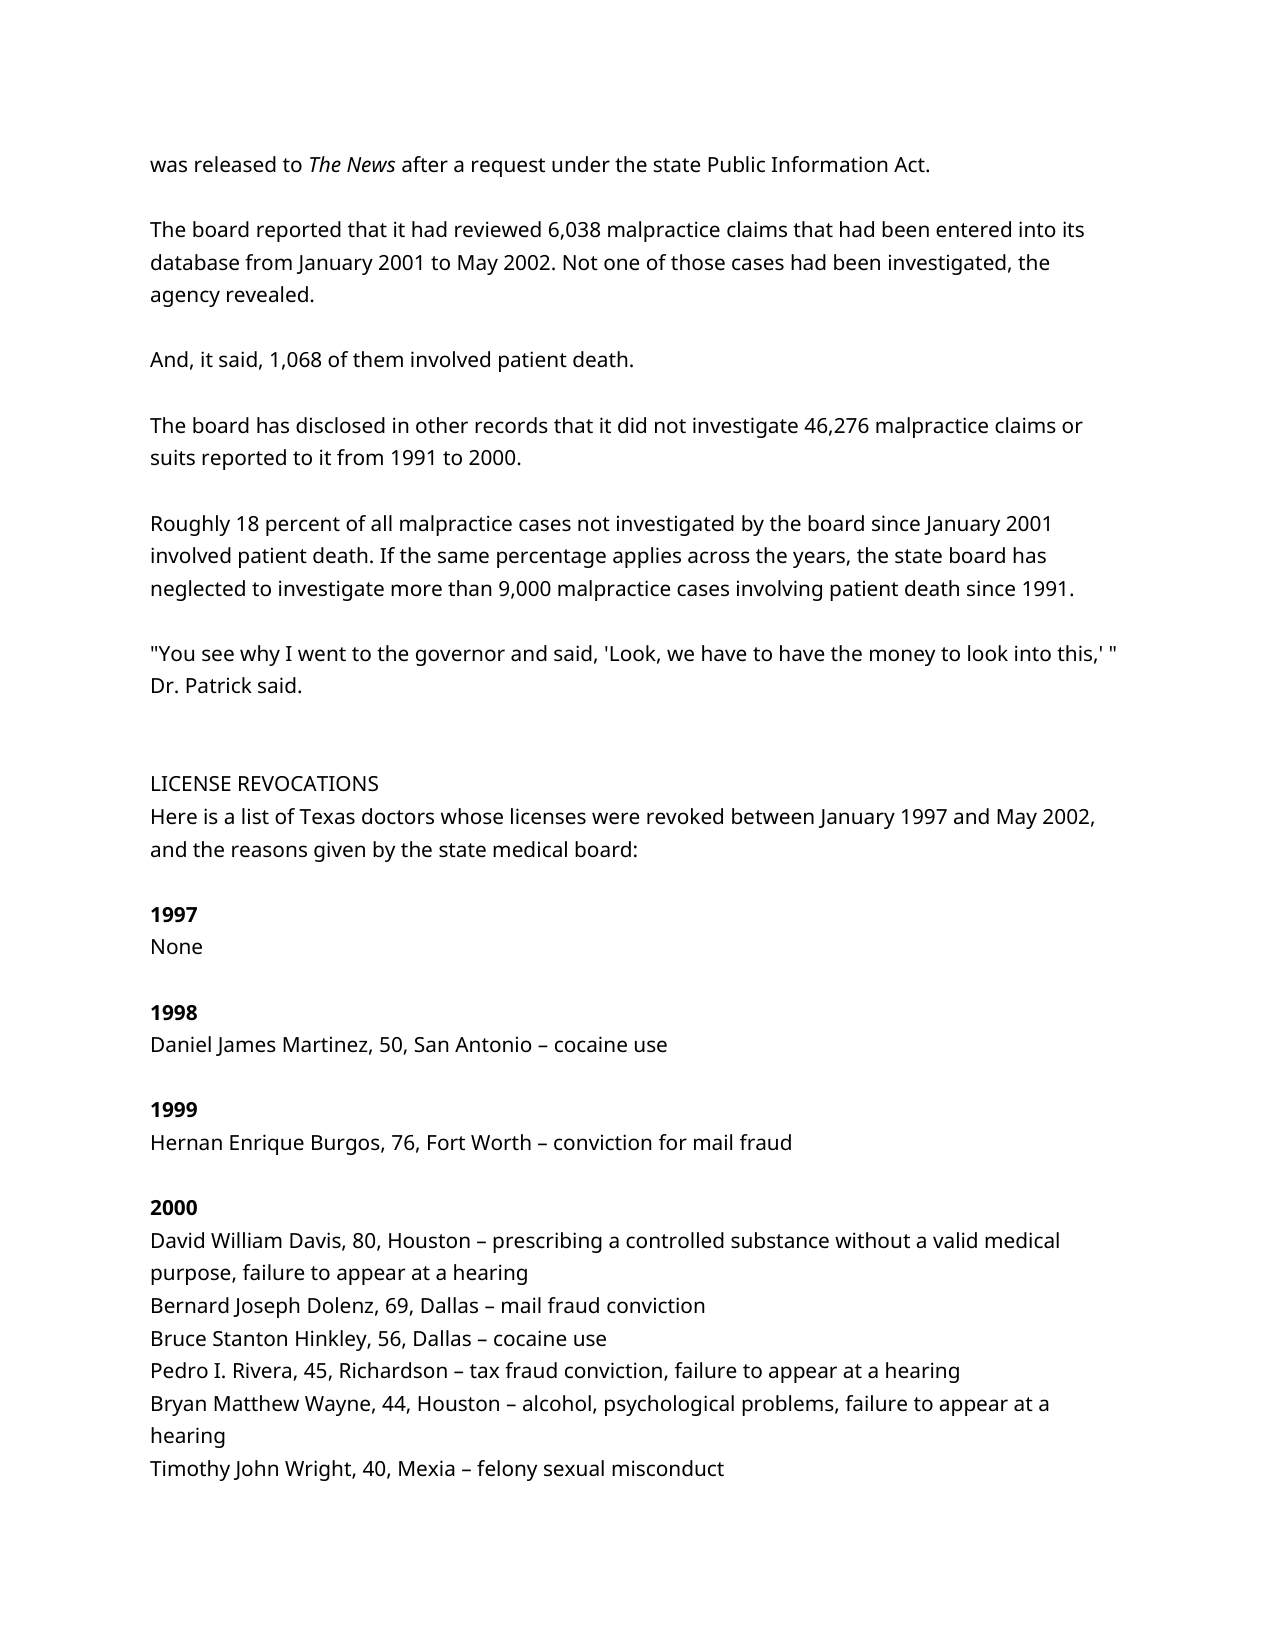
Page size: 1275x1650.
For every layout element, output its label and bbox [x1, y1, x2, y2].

text [150, 150, 1125, 1483]
